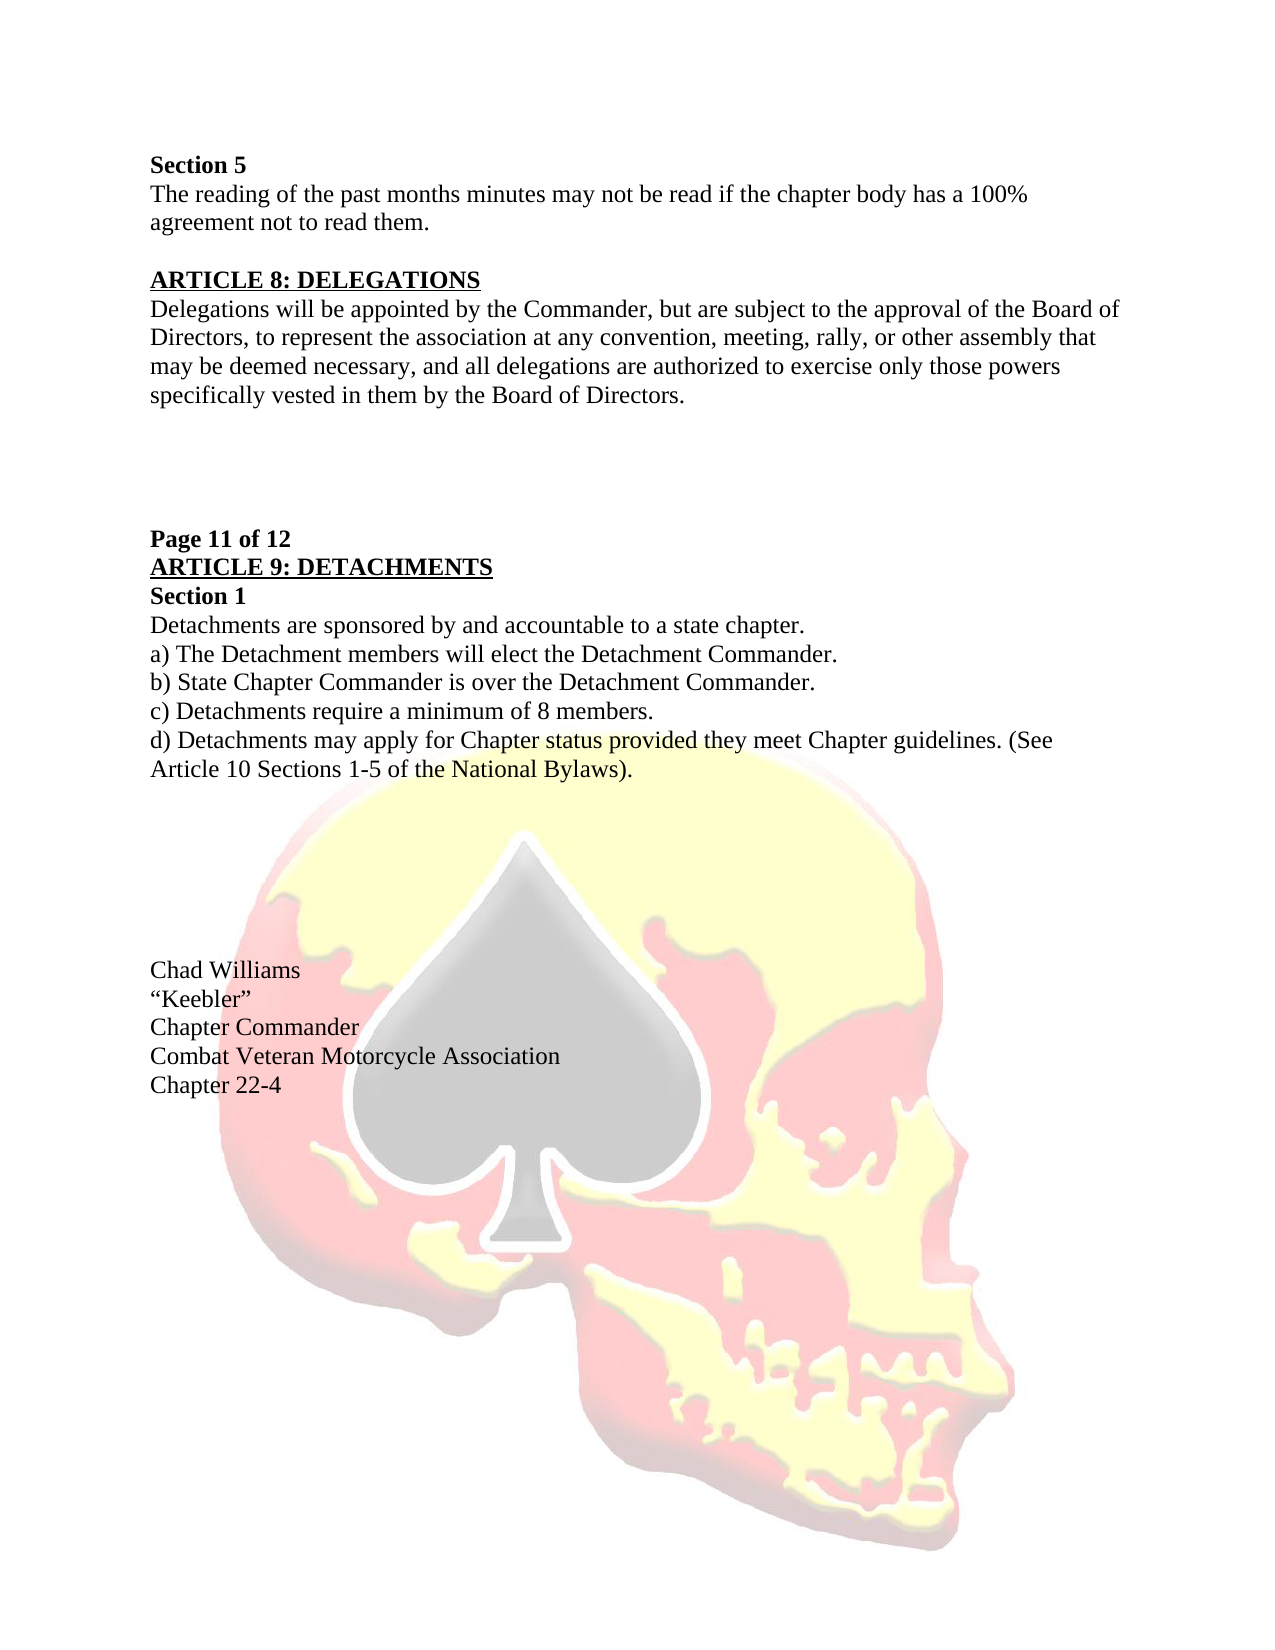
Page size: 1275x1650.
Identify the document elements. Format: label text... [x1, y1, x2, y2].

text Detachments are sponsored by and accountable to a state chapter. [150, 610, 1125, 639]
text Page 11 of 12 [150, 524, 1125, 552]
text Chapter 22-4 [150, 1070, 1125, 1099]
text Delegations will be appointed by the Commander, but are subject to the approval of the Board of Directors, to represent the association at any convention, meeting, rally, or other assembly that may be deemed necessary, and all delegations are authorized to exercise only those powers specifically vested in them by the Board of Directors. [150, 294, 1125, 409]
text Combat Veteran Motorcycle Association [150, 1041, 1125, 1070]
text The reading of the past months minutes may not be read if the chapter body has a 100% agreement not to read them. [150, 179, 1125, 236]
text d) Detachments may apply for Chapter status provided they meet Chapter guidelines. (See Article 10 Sections 1-5 of the National Bylaws). [150, 725, 1125, 782]
text a) The Detachment members will elect the Detachment Commander. [150, 639, 1125, 667]
text Section 5 [150, 150, 1125, 179]
text Section 1 [150, 581, 1125, 610]
text Chad Williams [150, 955, 1125, 984]
text ARTICLE 9: DETACHMENTS [150, 552, 1125, 581]
text “Keebler” [150, 984, 1125, 1012]
text c) Detachments require a minimum of 8 members. [150, 696, 1125, 725]
text b) State Chapter Commander is over the Detachment Commander. [150, 667, 1125, 696]
text Chapter Commander [150, 1012, 1125, 1041]
text ARTICLE 8: DELEGATIONS [150, 265, 1125, 294]
